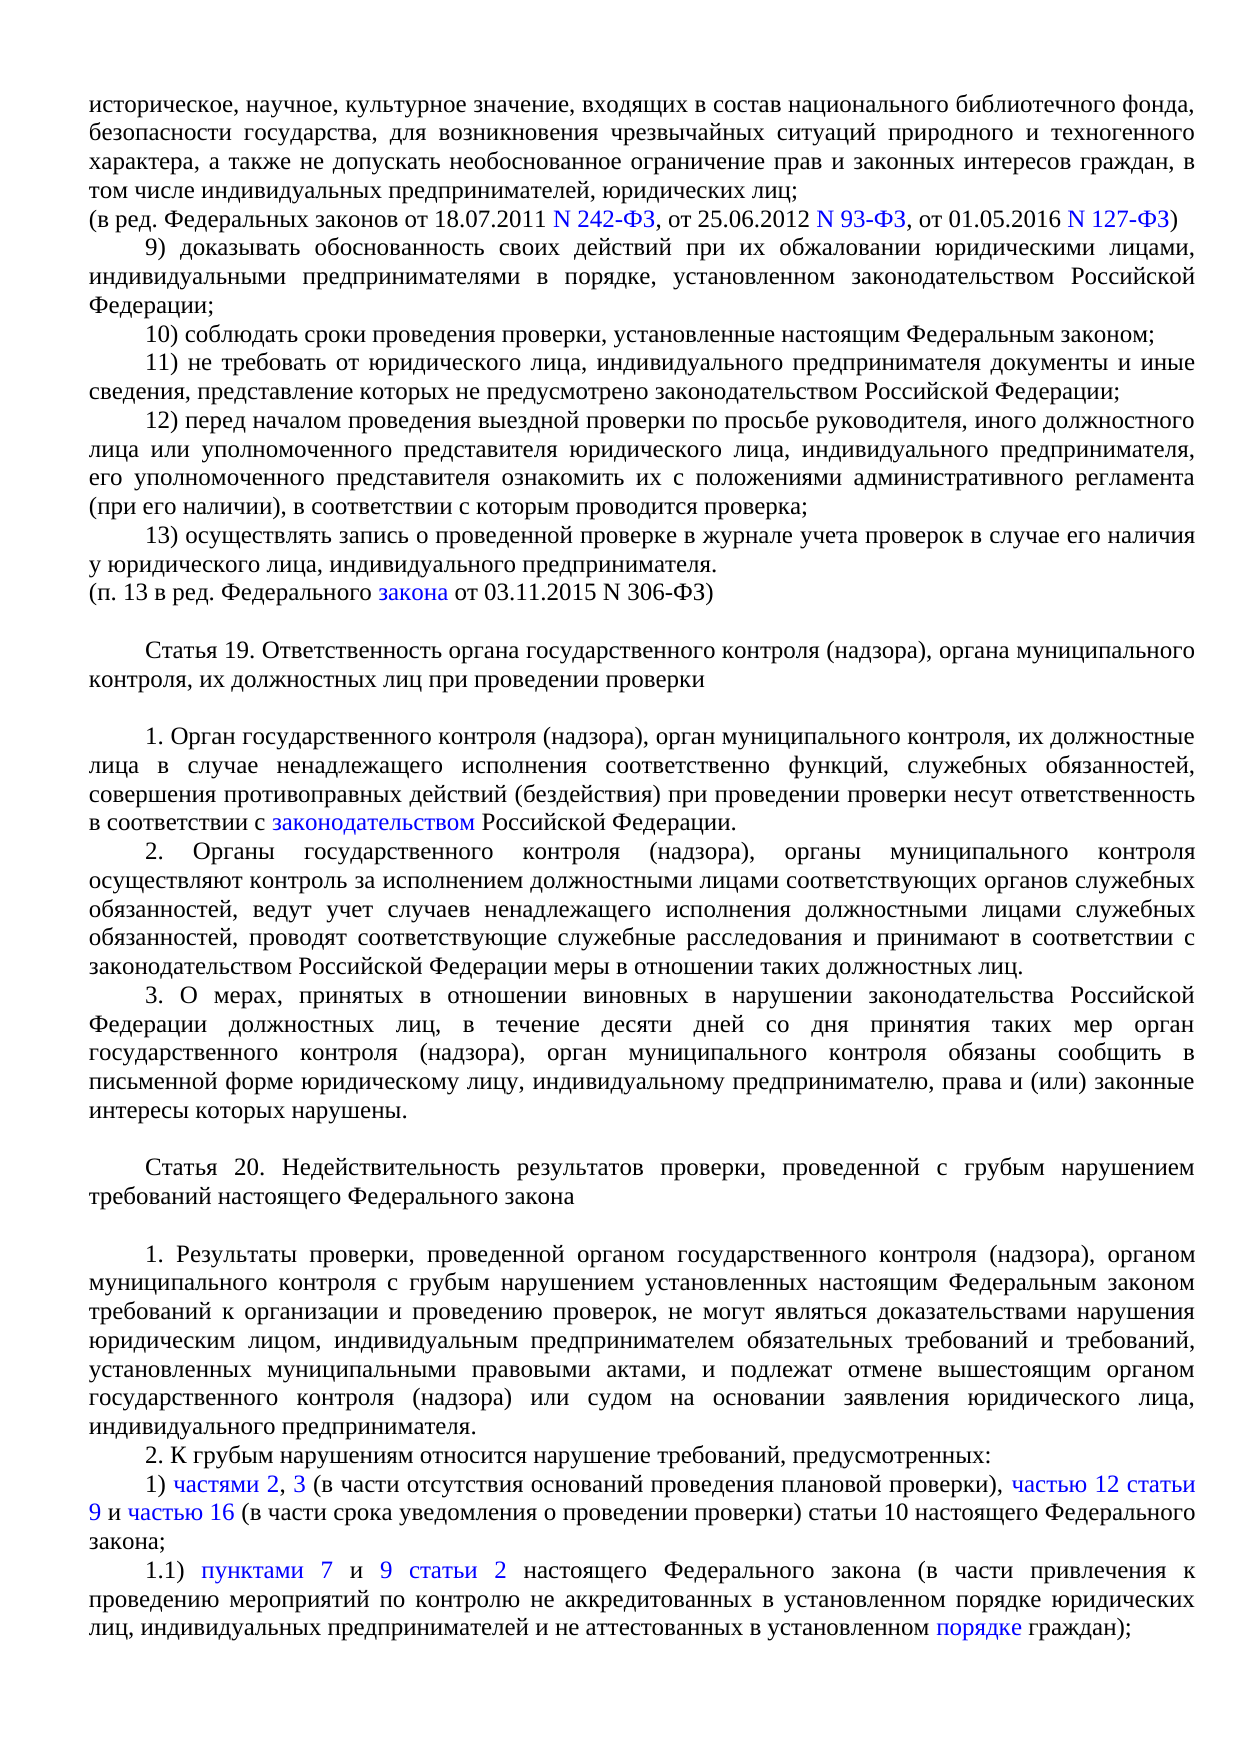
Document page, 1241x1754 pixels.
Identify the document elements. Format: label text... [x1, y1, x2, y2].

text (п. 13 в ред. Федерального закона от 03.11.2015 N 306-ФЗ) [89, 577, 1196, 606]
text 3. О мерах, принятых в отношении виновных в нарушении законодательства Российской Федерации должностных лиц, в течение десяти дней со дня принятия таких мер орган государственного контроля (надзора), орган муниципального контроля обязаны сообщить в письменной форме юридическому лицу, индивидуальному предпринимателю, права и (или) законные интересы которых нарушены. [89, 980, 1196, 1124]
text 9) доказывать обоснованность своих действий при их обжаловании юридическими лицами, индивидуальными предпринимателями в порядке, установленном законодательством Российской Федерации; [89, 232, 1196, 319]
text 10) соблюдать сроки проведения проверки, установленные настоящим Федеральным законом; [89, 319, 1196, 347]
text 1. Орган государственного контроля (надзора), орган муниципального контроля, их должностные лица в случае ненадлежащего исполнения соответственно функций, служебных обязанностей, совершения противоправных действий (бездействия) при проведении проверки несут ответственность в соответствии с законодательством Российской Федерации. [89, 721, 1196, 836]
text 1.1) пунктами 7 и 9 статьи 2 настоящего Федерального закона (в части привлечения к проведению мероприятий по контролю не аккредитованных в установленном порядке юридических лиц, индивидуальных предпринимателей и не аттестованных в установленном порядке граждан); [89, 1555, 1196, 1641]
text 2. Органы государственного контроля (надзора), органы муниципального контроля осуществляют контроль за исполнением должностными лицами соответствующих органов служебных обязанностей, ведут учет случаев ненадлежащего исполнения должностными лицами служебных обязанностей, проводят соответствующие служебные расследования и принимают в соответствии с законодательством Российской Федерации меры в отношении таких должностных лиц. [89, 836, 1196, 980]
text (в ред. Федеральных законов от 18.07.2011 N 242-ФЗ, от 25.06.2012 N 93-ФЗ, от 01.05.2016 N 127-ФЗ) [89, 204, 1196, 232]
text Статья 20. Недействительность результатов проверки, проведенной с грубым нарушением требований настоящего Федерального закона [89, 1152, 1196, 1210]
text 11) не требовать от юридического лица, индивидуального предпринимателя документы и иные сведения, представление которых не предусмотрено законодательством Российской Федерации; [89, 347, 1196, 405]
text 2. К грубым нарушениям относится нарушение требований, предусмотренных: [89, 1440, 1196, 1469]
text 12) перед началом проведения выездной проверки по просьбе руководителя, иного должностного лица или уполномоченного представителя юридического лица, индивидуального предпринимателя, его уполномоченного представителя ознакомить их с положениями административного регламента (при его наличии), в соответствии с которым проводится проверка; [89, 405, 1196, 520]
text 1) частями 2, 3 (в части отсутствия оснований проведения плановой проверки), частью 12 статьи 9 и частью 16 (в части срока уведомления о проведении проверки) статьи 10 настоящего Федерального закона; [89, 1469, 1196, 1555]
text Статья 19. Ответственность органа государственного контроля (надзора), органа муниципального контроля, их должностных лиц при проведении проверки [89, 635, 1196, 692]
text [89, 89, 1196, 204]
text 1. Результаты проверки, проведенной органом государственного контроля (надзора), органом муниципального контроля с грубым нарушением установленных настоящим Федеральным законом требований к организации и проведению проверок, не могут являться доказательствами нарушения юридическим лицом, индивидуальным предпринимателем обязательных требований и требований, установленных муниципальными правовыми актами, и подлежат отмене вышестоящим органом государственного контроля (надзора) или судом на основании заявления юридического лица, индивидуального предпринимателя. [89, 1239, 1196, 1440]
text 13) осуществлять запись о проведенной проверке в журнале учета проверок в случае его наличия у юридического лица, индивидуального предпринимателя. [89, 520, 1196, 577]
